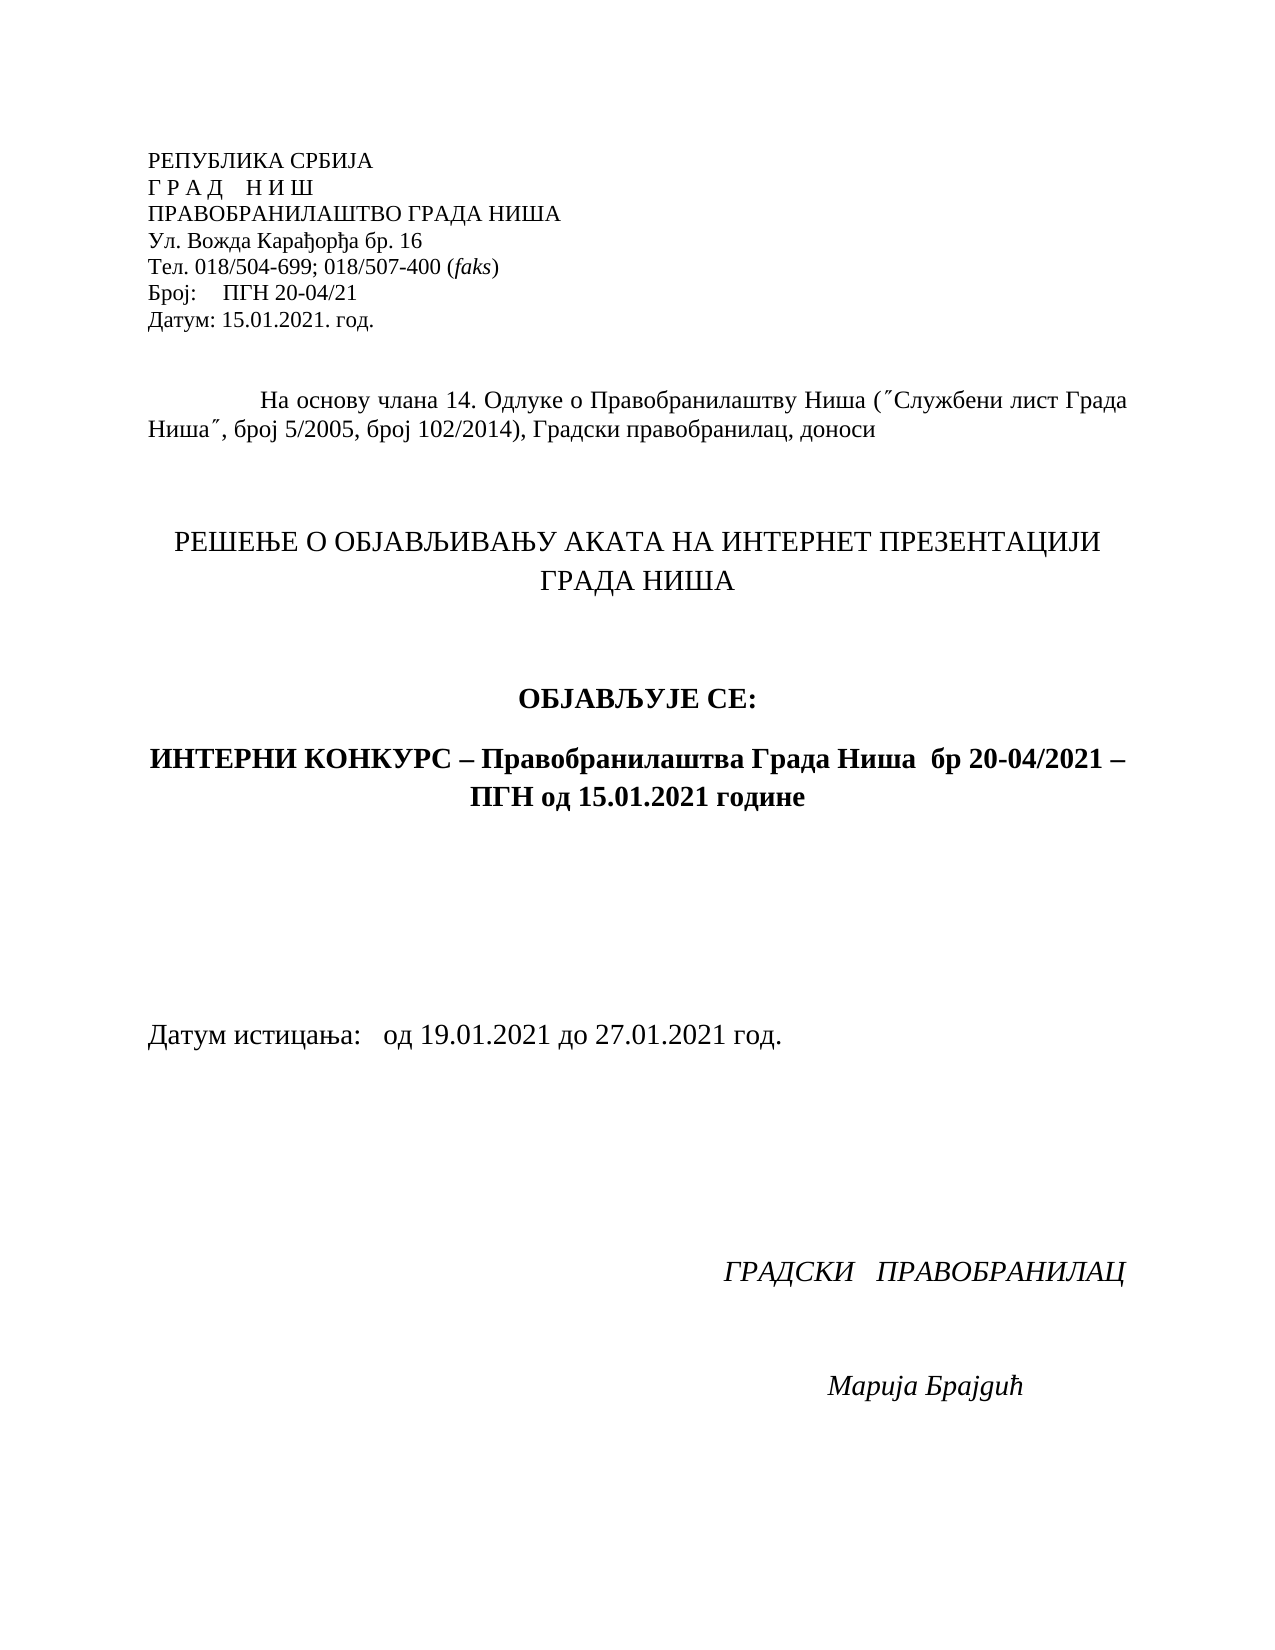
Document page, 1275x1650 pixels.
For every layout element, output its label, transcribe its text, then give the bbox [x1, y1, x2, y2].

text Број: ПГН 20-04/21 [148, 279, 1127, 306]
text Датум истицања: од 19.01.2021 до 27.01.2021 год. [148, 1017, 1127, 1051]
text Датум: 15.01.2021. год. [148, 306, 1127, 332]
text Марија Брајдић [148, 1368, 1127, 1401]
text На основу члана 14. Одлуке о Правобранилаштву Ниша (Службени лист Града Ниша, број 5/2005, број 102/2014), Градски правобранилац, доноси [148, 385, 1127, 443]
text ОБЈАВЉУЈЕ СЕ: [148, 682, 1127, 715]
text ИНТЕРНИ КОНКУРС – Правобранилаштва Града Ниша бр 20-04/2021 – ПГН од 15.01.2021 године [148, 741, 1127, 813]
text ПРАВОБРАНИЛАШТВО ГРАДА НИША Ул. Вожда Карађорђа бр. 16 [148, 200, 1127, 253]
text РЕШЕЊЕ О ОБЈАВЉИВАЊУ АКАТА НА ИНТЕРНЕТ ПРЕЗЕНТАЦИЈИ ГРАДА НИША [148, 524, 1127, 596]
text ГРАДСКИ ПРАВОБРАНИЛАЦ [148, 1254, 1127, 1288]
text Г Р А Д Н И Ш [148, 174, 1127, 200]
text Тел. 018/504-699; 018/507-400 (faks) [148, 253, 1127, 279]
text РЕПУБЛИКА СРБИЈА [148, 148, 1127, 174]
